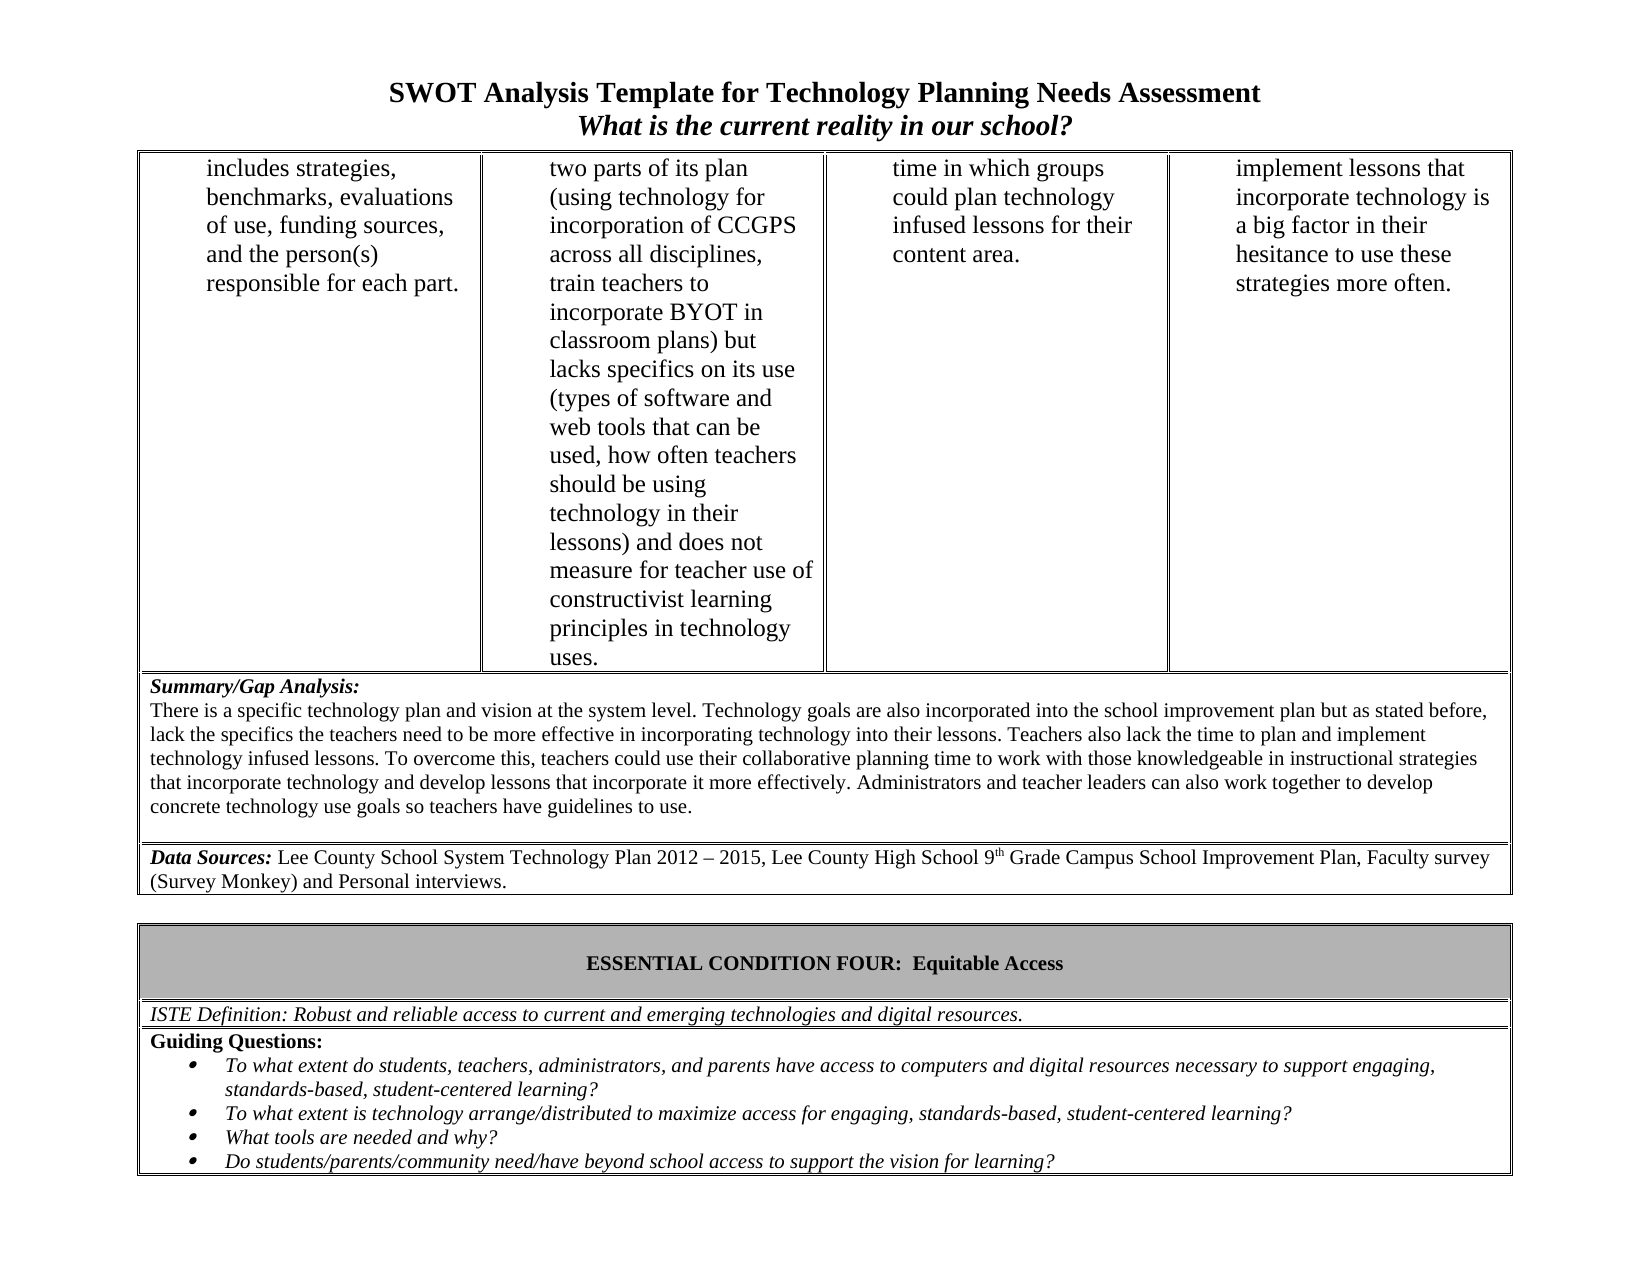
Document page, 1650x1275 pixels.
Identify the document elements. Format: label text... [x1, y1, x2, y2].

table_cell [482, 151, 825, 671]
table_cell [825, 153, 1168, 671]
table_cell ISTE Definition: Robust and reliable access to current and emerging technologies and digital resources. [140, 999, 1510, 1026]
table_header ESSENTIAL CONDITION FOUR: Equitable Access [140, 926, 1510, 998]
table_cell Summary/Gap Analysis: There is a specific technology plan and vision at the system level. Technology goals are also incorporated into the school improvement plan but as stated before, lack the specifics the teachers need to be more effective in incorporating technology into their lessons. Teachers also lack the time to plan and implement technology infused lessons. To overcome this, teachers could use their collaborative planning time to work with those knowledgeable in instructional strategies that incorporate technology and develop lessons that incorporate it more effectively. Administrators and teacher leaders can also work together to develop concrete technology use goals so teachers have guidelines to use. [140, 671, 1510, 842]
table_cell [139, 151, 482, 671]
table_cell Guiding Questions: To what extent do students, teachers, administrators, and parents have access to computers and digital resources necessary to support engaging, standards-based, student-centered learning? To what extent is technology arrange/distributed to maximize access for engaging, standards-based, student-centered learning? What tools are needed and why? Do students/parents/community need/have beyond school access to support the vision for learning? [140, 1026, 1510, 1173]
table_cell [1168, 153, 1510, 671]
table_cell Data Sources: Lee County School System Technology Plan 2012 – 2015, Lee County High School 9th Grade Campus School Improvement Plan, Faculty survey (Survey Monkey) and Personal interviews. [139, 842, 1511, 893]
